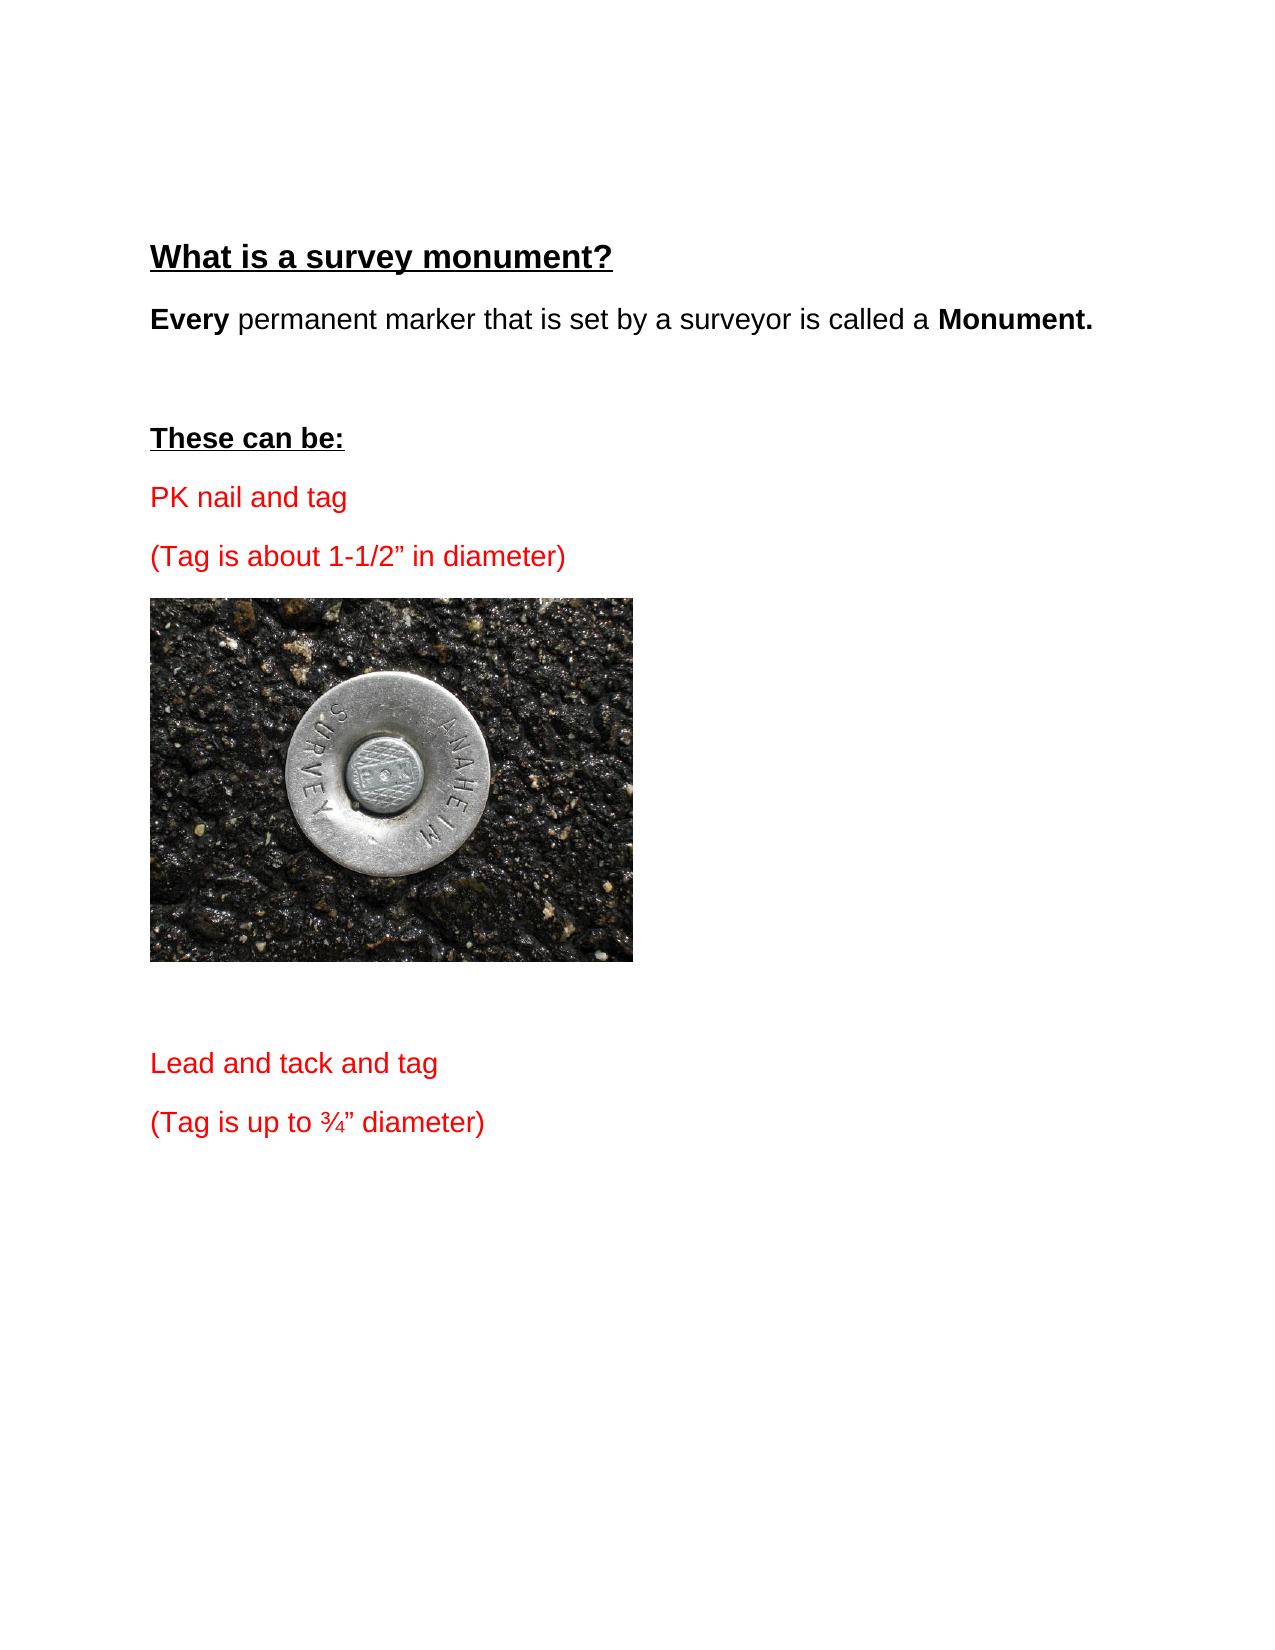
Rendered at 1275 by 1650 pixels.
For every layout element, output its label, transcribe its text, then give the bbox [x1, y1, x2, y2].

text (Tag is about 1-1/2” in diameter) [150, 539, 1125, 573]
text What is a survey monument? [150, 237, 1125, 275]
text (Tag is up to ¾” diameter) [150, 1105, 1125, 1139]
picture [150, 598, 633, 962]
text Lead and tack and tag [150, 1046, 1125, 1079]
text PK nail and tag [150, 480, 1125, 513]
text These can be: [150, 421, 1125, 454]
text Every permanent marker that is set by a surveyor is called a Monument. [150, 302, 1125, 335]
